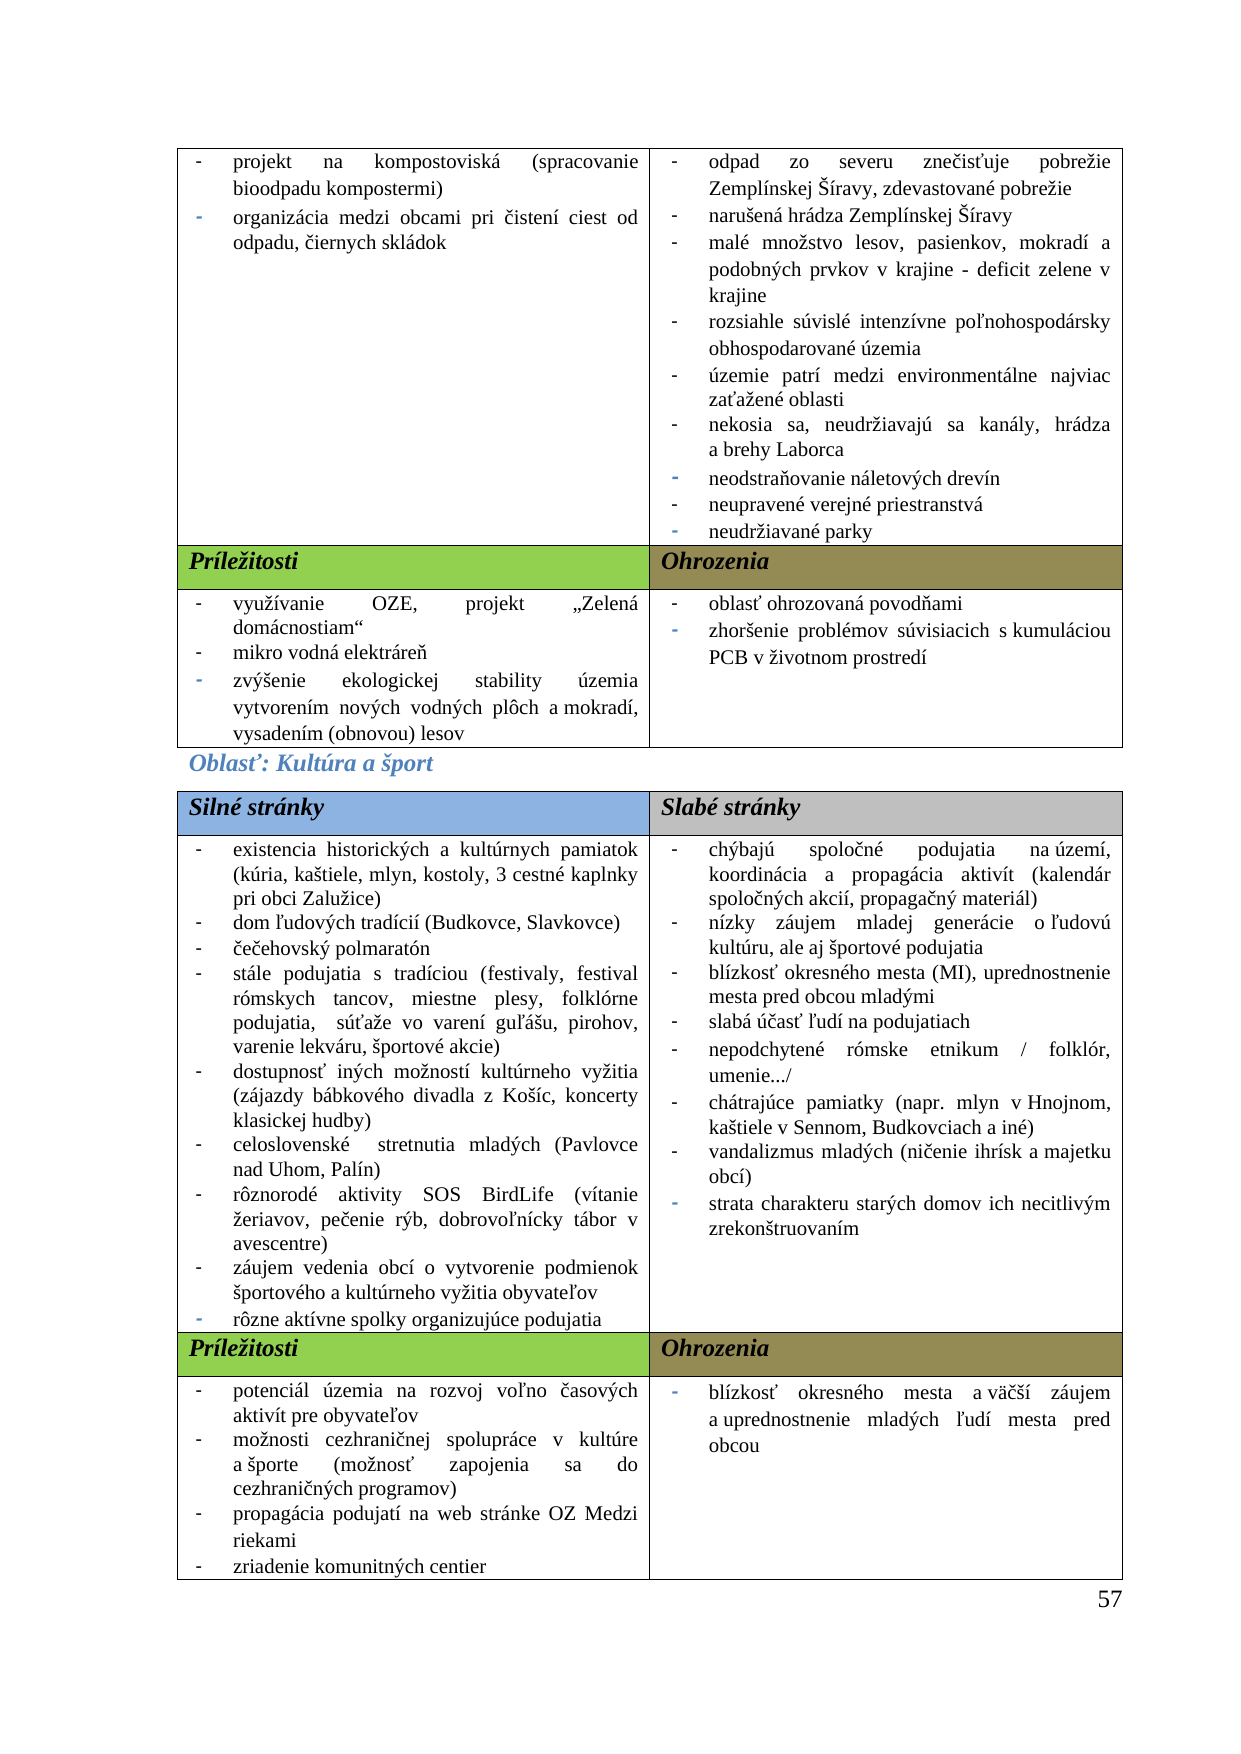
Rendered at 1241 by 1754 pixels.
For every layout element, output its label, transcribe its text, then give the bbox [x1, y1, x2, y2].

table_cell chýbajú spoločné podujatia na území, koordinácia a propagácia aktivít (kalendár spoločných akcií, propagačný materiál) nízky záujem mladej generácie o ľudovú kultúru, ale aj športové podujatia blízkosť okresného mesta (MI), uprednostnenie mesta pred obcou mladými slabá účasť ľudí na podujatiach nepodchytené rómske etnikum / folklór, umenie.../ chátrajúce pamiatky (napr. mlyn v Hnojnom, kaštiele v Sennom, Budkovciach a iné) vandalizmus mladých (ničenie ihrísk a majetku obcí) strata charakteru starých domov ich necitlivým zrekonštruovaním [650, 836, 1122, 1332]
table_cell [178, 1377, 649, 1579]
table_cell Ohrozenia [650, 1333, 1122, 1376]
table_cell Príležitosti [178, 546, 649, 589]
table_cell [650, 149, 1122, 545]
table_cell Slabé stránky [650, 792, 1122, 835]
table_cell Silné stránky [178, 792, 649, 835]
table_cell Príležitosti [178, 1333, 649, 1376]
table_cell Ohrozenia [650, 546, 1122, 589]
table_cell existencia historických a kultúrnych pamiatok (kúria, kaštiele, mlyn, kostoly, 3 cestné kaplnky pri obci Zalužice) dom ľudových tradícií (Budkovce, Slavkovce) čečehovský polmaratón stále podujatia s tradíciou (festivaly, festival rómskych tancov, miestne plesy, folklórne podujatia, súťaže vo varení guľášu, pirohov, varenie lekváru, športové akcie) dostupnosť iných možností kultúrneho vyžitia (zájazdy bábkového divadla z Košíc, koncerty klasickej hudby) celoslovenské stretnutia mladých (Pavlovce nad Uhom, Palín) rôznorodé aktivity SOS BirdLife (vítanie žeriavov, pečenie rýb, dobrovoľnícky tábor v avescentre) záujem vedenia obcí o vytvorenie podmienok športového a kultúrneho vyžitia obyvateľov rôzne aktívne spolky organizujúce podujatia [178, 836, 649, 1332]
table_cell Oblasť: Kultúra a šport [177, 748, 1122, 791]
table_cell využívanie OZE, projekt „Zelená domácnostiam“ mikro vodná elektráreň zvýšenie ekologickej stability územia vytvorením nových vodných plôch a mokradí, vysadením (obnovou) lesov [178, 590, 649, 747]
table_cell oblasť ohrozovaná povodňami zhoršenie problémov súvisiacich s kumuláciou PCB v životnom prostredí [650, 590, 1122, 747]
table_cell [650, 1377, 1122, 1579]
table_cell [178, 149, 649, 545]
